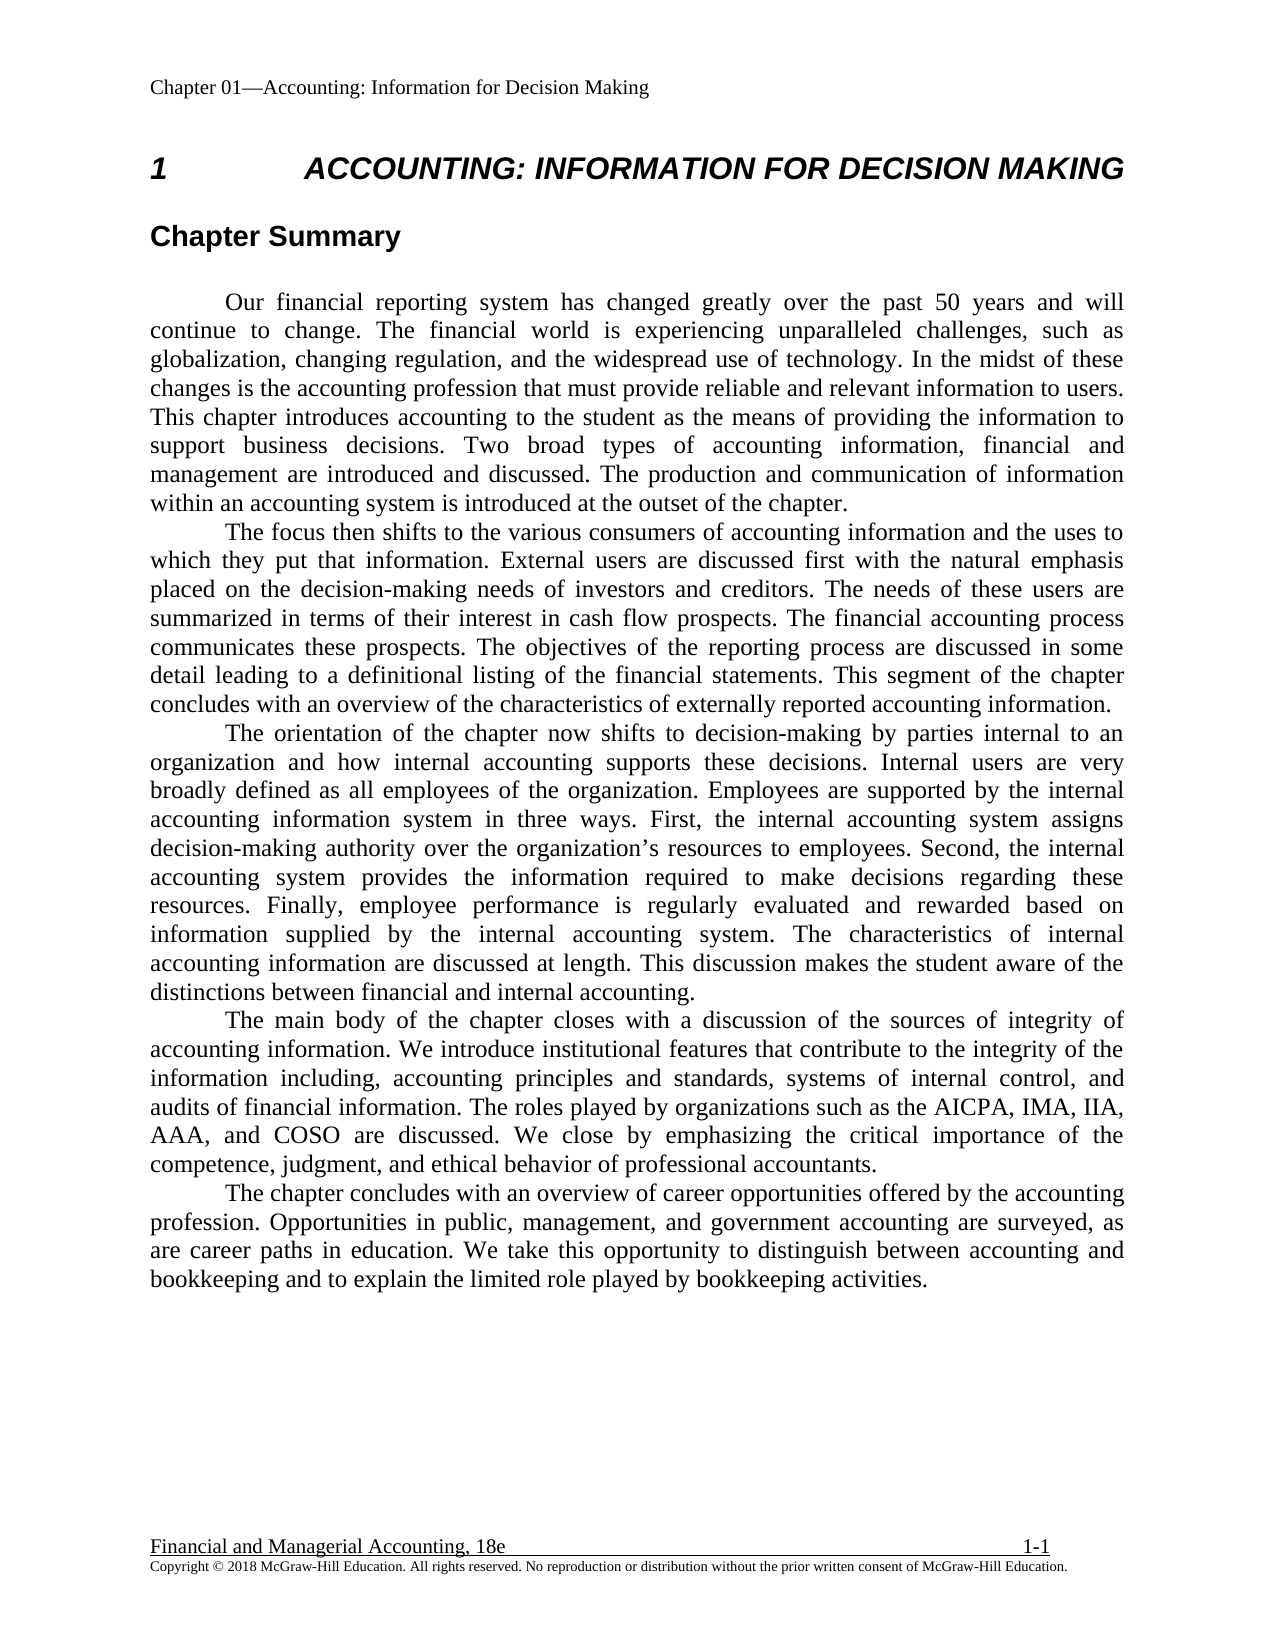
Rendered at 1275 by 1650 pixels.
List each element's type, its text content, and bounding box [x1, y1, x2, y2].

title 1 ACCOUNTING: INFORMATION FOR DECISION MAKING [150, 150, 1125, 186]
text The focus then shifts to the various consumers of accounting information and the uses to which they put that information. External users are discussed first with the natural emphasis placed on the decision-making needs of investors and creditors. The needs of these users are summarized in terms of their interest in cash flow prospects. The financial accounting process communicates these prospects. The objectives of the reporting process are discussed in some detail leading to a definitional listing of the financial statements. This segment of the chapter concludes with an overview of the characteristics of externally reported accounting information. [150, 517, 1125, 718]
subtitle Chapter Summary [150, 219, 1125, 253]
text Our financial reporting system has changed greatly over the past 50 years and will continue to change. The financial world is experiencing unparalleled challenges, such as globalization, changing regulation, and the widespread use of technology. In the midst of these changes is the accounting profession that must provide reliable and relevant information to users. This chapter introduces accounting to the student as the means of providing the information to support business decisions. Two broad types of accounting information, financial and management are introduced and discussed. The production and communication of information within an accounting system is introduced at the outset of the chapter. [150, 287, 1125, 517]
text The orientation of the chapter now shifts to decision-making by parties internal to an organization and how internal accounting supports these decisions. Internal users are very broadly defined as all employees of the organization. Employees are supported by the internal accounting information system in three ways. First, the internal accounting system assigns decision-making authority over the organization’s resources to employees. Second, the internal accounting system provides the information required to make decisions regarding these resources. Finally, employee performance is regularly evaluated and rewarded based on information supplied by the internal accounting system. The characteristics of internal accounting information are discussed at length. This discussion makes the student aware of the distinctions between financial and internal accounting. [150, 718, 1125, 1005]
text The chapter concludes with an overview of career opportunities offered by the accounting profession. Opportunities in public, management, and government accounting are surveyed, as are career paths in education. We take this opportunity to distinguish between accounting and bookkeeping and to explain the limited role played by bookkeeping activities. [150, 1178, 1125, 1293]
text The main body of the chapter closes with a discussion of the sources of integrity of accounting information. We introduce institutional features that contribute to the integrity of the information including, accounting principles and standards, systems of internal control, and audits of financial information. The roles played by organizations such as the AICPA, IMA, IIA, AAA, and COSO are discussed. We close by emphasizing the critical importance of the competence, judgment, and ethical behavior of professional accountants. [150, 1005, 1125, 1178]
